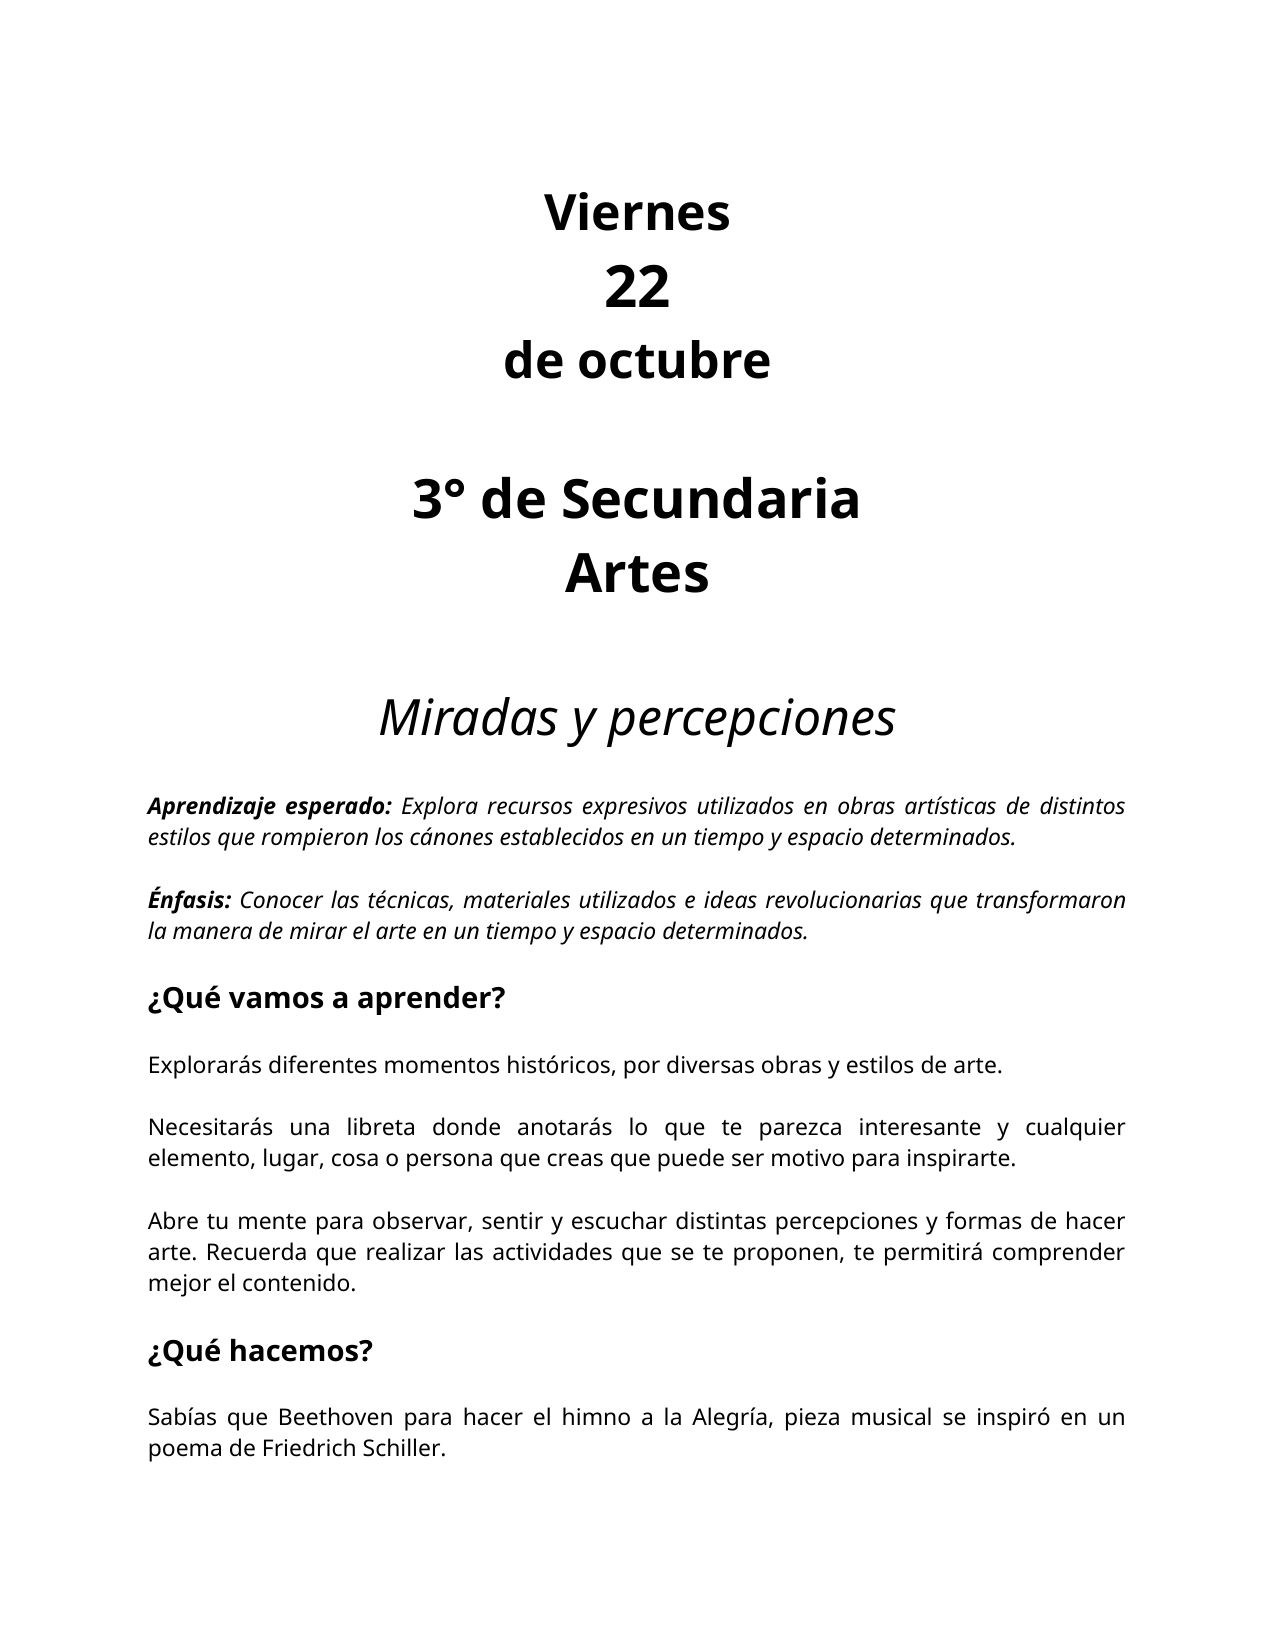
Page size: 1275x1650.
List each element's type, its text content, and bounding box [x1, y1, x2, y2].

text Artes [148, 535, 1127, 608]
text Aprendizaje esperado: Explora recursos expresivos utilizados en obras artísticas de distintos estilos que rompieron los cánones establecidos en un tiempo y espacio determinados. [148, 790, 1127, 853]
text Abre tu mente para observar, sentir y escuchar distintas percepciones y formas de hacer arte. Recuerda que realizar las actividades que se te proponen, te permitirá comprender mejor el contenido. [148, 1205, 1127, 1298]
text Viernes [148, 177, 1127, 245]
text 3° de Secundaria [148, 461, 1127, 535]
text Necesitarás una libreta donde anotarás lo que te parezca interesante y cualquier elemento, lugar, cosa o persona que creas que puede ser motivo para inspirarte. [148, 1111, 1127, 1173]
text ¿Qué hacemos? [148, 1330, 1127, 1369]
text ¿Qué vamos a aprender? [148, 978, 1127, 1017]
text Miradas y percepciones [148, 682, 1127, 750]
text Sabías que Beethoven para hacer el himno a la Alegría, pieza musical se inspiró en un poema de Friedrich Schiller. [148, 1401, 1127, 1463]
text Énfasis: Conocer las técnicas, materiales utilizados e ideas revolucionarias que transformaron la manera de mirar el arte en un tiempo y espacio determinados. [148, 884, 1127, 946]
text 22 [148, 245, 1127, 325]
text Explorarás diferentes momentos históricos, por diversas obras y estilos de arte. [148, 1048, 1127, 1080]
text de octubre [148, 325, 1127, 393]
